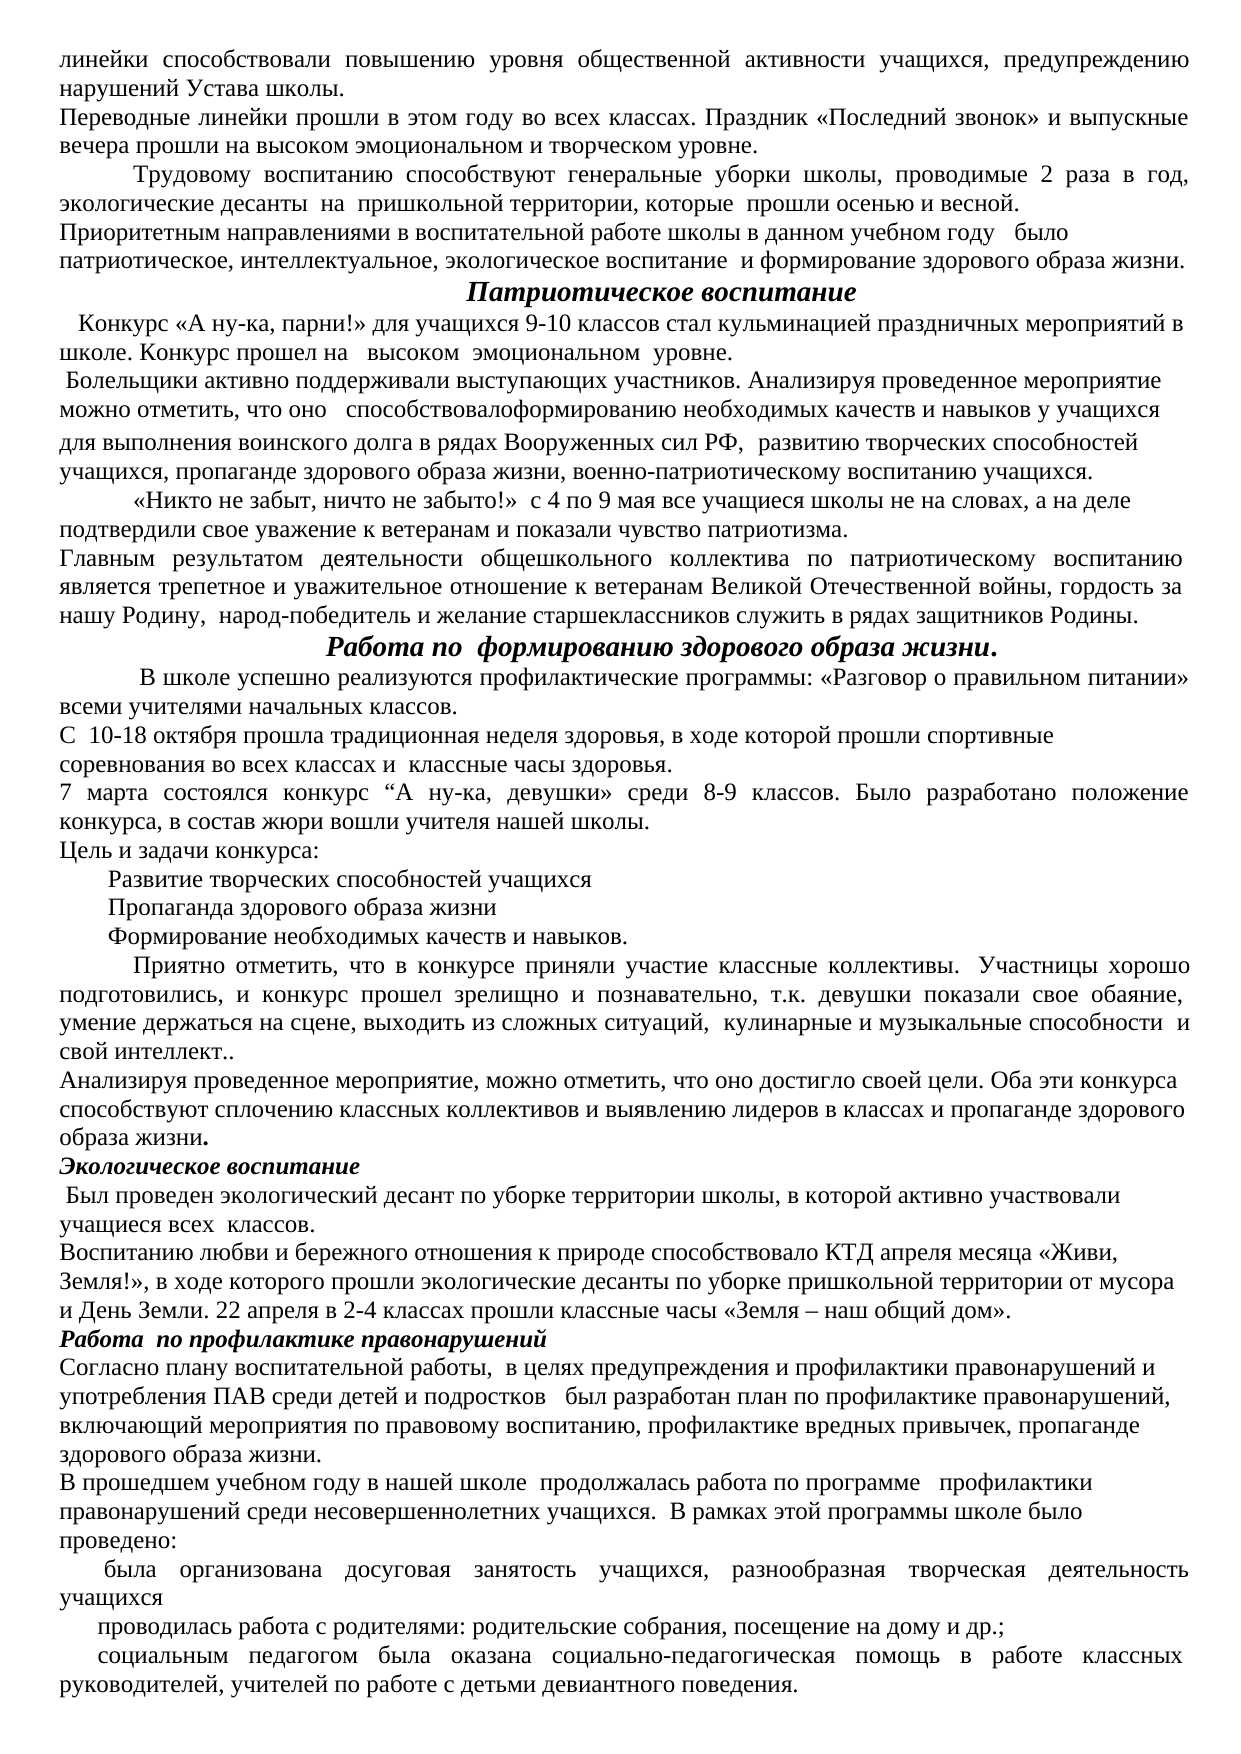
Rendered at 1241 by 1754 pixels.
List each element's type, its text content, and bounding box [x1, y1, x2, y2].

text Конкурс «А ну-ка, парни!» для учащихся 9-10 классов стал кульминацией праздничных мероприятий в школе. Конкурс прошел на высоком эмоциональном уровне. [59, 308, 1190, 365]
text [59, 44, 1190, 102]
text В школе успешно реализуются профилактические программы: «Разговор о правильном питании» всеми учителями начальных классов. [59, 662, 1190, 720]
text Цель и задачи конкурса: [59, 835, 1190, 864]
text Болельщики активно поддерживали выступающих участников. Анализируя проведенное мероприятие можно отметить, что оно способствовалоформированию необходимых качеств и навыков у учащихся для выполнения воинского долга в рядах Вооруженных сил РФ, развитию творческих способностей учащихся, пропаганде здорового образа жизни, военно-патриотическому воспитанию учащихся. [59, 365, 1190, 485]
text Работа по профилактике правонарушений [59, 1324, 1190, 1352]
text  Пропаганда здорового образа жизни [59, 892, 1190, 921]
text Переводные линейки прошли в этом году во всех классах. Праздник «Последний звонок» и выпускные вечера прошли на высоком эмоциональном и творческом уровне. [59, 102, 1190, 159]
text Приоритетным направлениями в воспитательной работе школы в данном учебном году было патриотическое, интеллектуальное, экологическое воспитание и формирование здорового образа жизни. [59, 217, 1190, 274]
text  была организована досуговая занятость учащихся, разнообразная творческая деятельность учащихся [59, 1554, 1190, 1611]
text  проводилась работа с родителями: родительские собрания, посещение на дому и др.; [59, 1611, 1190, 1640]
text  социальным педагогом была оказана социально-педагогическая помощь в работе классных руководителей, учителей по работе с детьми девиантного поведения. [59, 1640, 1190, 1697]
text Анализируя проведенное мероприятие, можно отметить, что оно достигло своей цели. Оба эти конкурса способствуют сплочению классных коллективов и выявлению лидеров в классах и пропаганде здорового образа жизни. [59, 1065, 1190, 1151]
text Главным результатом деятельности общешкольного коллектива по патриотическому воспитанию является трепетное и уважительное отношение к ветеранам Великой Отечественной войны, гордость за нашу Родину, народ-победитель и желание старшеклассников служить в рядах защитников Родины. [59, 543, 1190, 629]
text Был проведен экологический десант по уборке территории школы, в которой активно участвовали учащиеся всех классов. [59, 1180, 1190, 1237]
text Патриотическое воспитание [59, 274, 1190, 308]
text В прошедшем учебном году в нашей школе продолжалась работа по программе профилактики правонарушений среди несовершеннолетних учащихся. В рамках этой программы школе было проведено: [59, 1467, 1190, 1554]
text Согласно плану воспитательной работы, в целях предупреждения и профилактики правонарушений и употребления ПАВ среди детей и подростков был разработан план по профилактике правонарушений, включающий мероприятия по правовому воспитанию, профилактике вредных привычек, пропаганде здорового образа жизни. [59, 1352, 1196, 1467]
text  Развитие творческих способностей учащихся [59, 864, 1190, 892]
text  Формирование необходимых качеств и навыков. [59, 921, 1190, 950]
text «Никто не забыт, ничто не забыто!» с 4 по 9 мая все учащиеся школы не на словах, а на деле подтвердили свое уважение к ветеранам и показали чувство патриотизма. [59, 485, 1190, 543]
text Трудовому воспитанию способствуют генеральные уборки школы, проводимые 2 раза в год, экологические десанты на пришкольной территории, которые прошли осенью и весной. [59, 159, 1190, 217]
text Воспитанию любви и бережного отношения к природе способствовало КТД апреля месяца «Живи, Земля!», в ходе которого прошли экологические десанты по уборке пришкольной территории от мусора и День Земли. 22 апреля в 2-4 классах прошли классные часы «Земля – наш общий дом». [59, 1237, 1190, 1324]
text Приятно отметить, что в конкурсе приняли участие классные коллективы. Участницы хорошо подготовились, и конкурс прошел зрелищно и познавательно, т.к. девушки показали свое обаяние, умение держаться на сцене, выходить из сложных ситуаций, кулинарные и музыкальные способности и свой интеллект.. [59, 950, 1190, 1065]
text 7 марта состоялся конкурс “А ну-ка, девушки» среди 8-9 классов. Было разработано положение конкурса, в состав жюри вошли учителя нашей школы. [59, 777, 1190, 835]
text Экологическое воспитание [59, 1151, 1190, 1180]
text Работа по формированию здорового образа жизни. [59, 629, 1190, 662]
text С 10-18 октября прошла традиционная неделя здоровья, в ходе которой прошли спортивные соревнования во всех классах и классные часы здоровья. [59, 720, 1190, 777]
